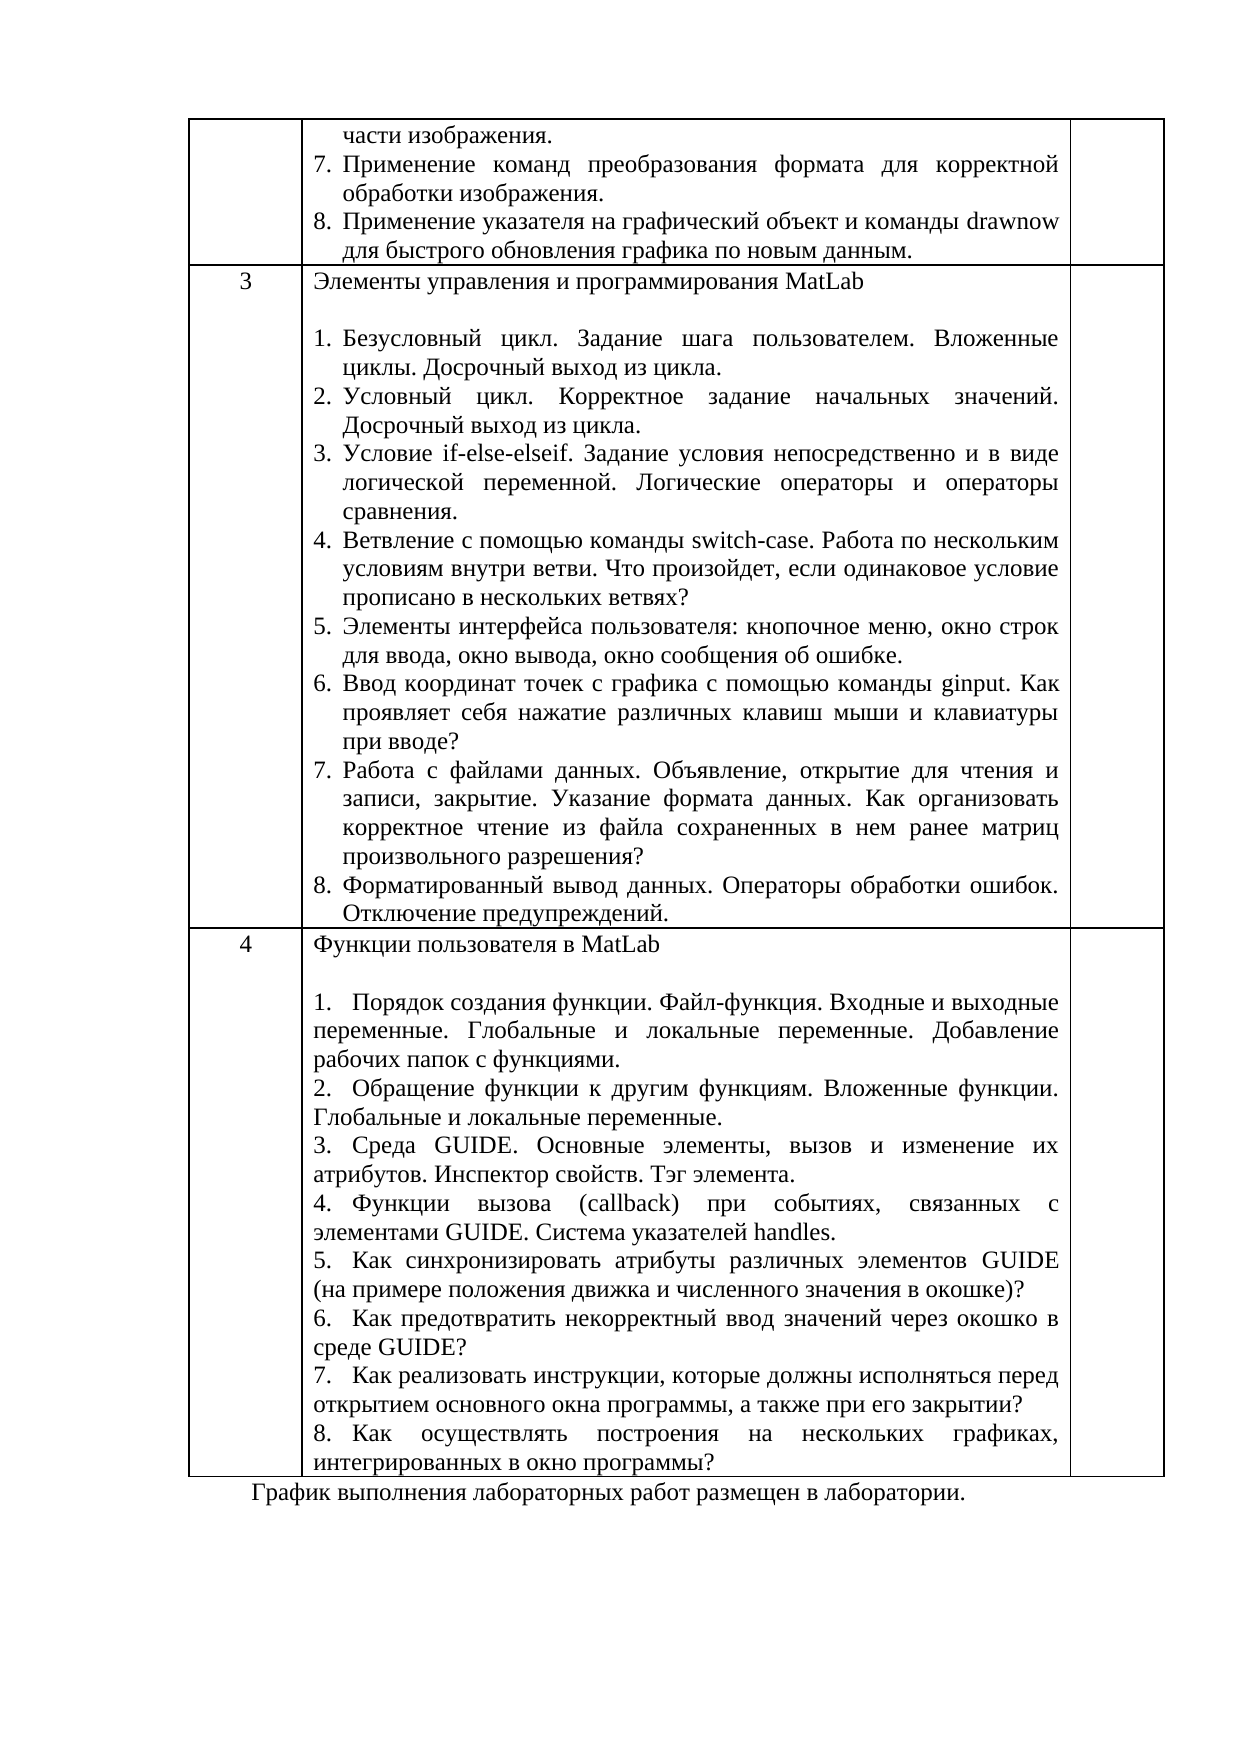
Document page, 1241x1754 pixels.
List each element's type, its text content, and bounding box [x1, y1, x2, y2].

table_cell 2 [190, 120, 301, 264]
table_cell Функции пользователя в MatLab Порядок создания функции. Файл-функция. Входные и выходные переменные. Глобальные и локальные переменные. Добавление рабочих папок с функциями. Обращение функции к другим функциям. Вложенные функции. Глобальные и локальные переменные. Среда GUIDE. Основные элементы, вызов и изменение их атрибутов. Инспектор свойств. Тэг элемента. Функции вызова (callback) при событиях, связанных с элементами GUIDE. Система указателей handles. Как синхронизировать атрибуты различных элементов GUIDE (на примере положения движка и численного значения в окошке)? Как предотвратить некорректный ввод значений через окошко в среде GUIDE? Как реализовать инструкции, которые должны исполняться перед открытием основного окна программы, а также при его закрытии? Как осуществлять построения на нескольких графиках, интегрированных в окно программы? [303, 929, 1070, 1476]
table_cell [1071, 120, 1163, 264]
table_cell Элементы управления и программирования MatLab Безусловный цикл. Задание шага пользователем. Вложенные циклы. Досрочный выход из цикла. Условный цикл. Корректное задание начальных значений. Досрочный выход из цикла. Условие if-else-elseif. Задание условия непосредственно и в виде логической переменной. Логические операторы и операторы сравнения. Ветвление с помощью команды switch-case. Работа по нескольким условиям внутри ветви. Что произойдет, если одинаковое условие прописано в нескольких ветвях? Элементы интерфейса пользователя: кнопочное меню, окно строк для ввода, окно вывода, окно сообщения об ошибке. Ввод координат точек с графика с помощью команды ginput. Как проявляет себя нажатие различных клавиш мыши и клавиатуры при вводе? Работа с файлами данных. Объявление, открытие для чтения и записи, закрытие. Указание формата данных. Как организовать корректное чтение из файла сохраненных в нем ранее матриц произвольного разрешения? Форматированный вывод данных. Операторы обработки ошибок. Отключение предупреждений. [303, 266, 1070, 927]
table_cell [1071, 266, 1163, 927]
table_cell [1071, 929, 1163, 1476]
list График выполнения лабораторных работ размещен в лаборатории. [177, 1477, 1152, 1505]
table_cell 3 [190, 266, 301, 927]
table_cell 4 [190, 929, 301, 1476]
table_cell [303, 120, 1070, 264]
